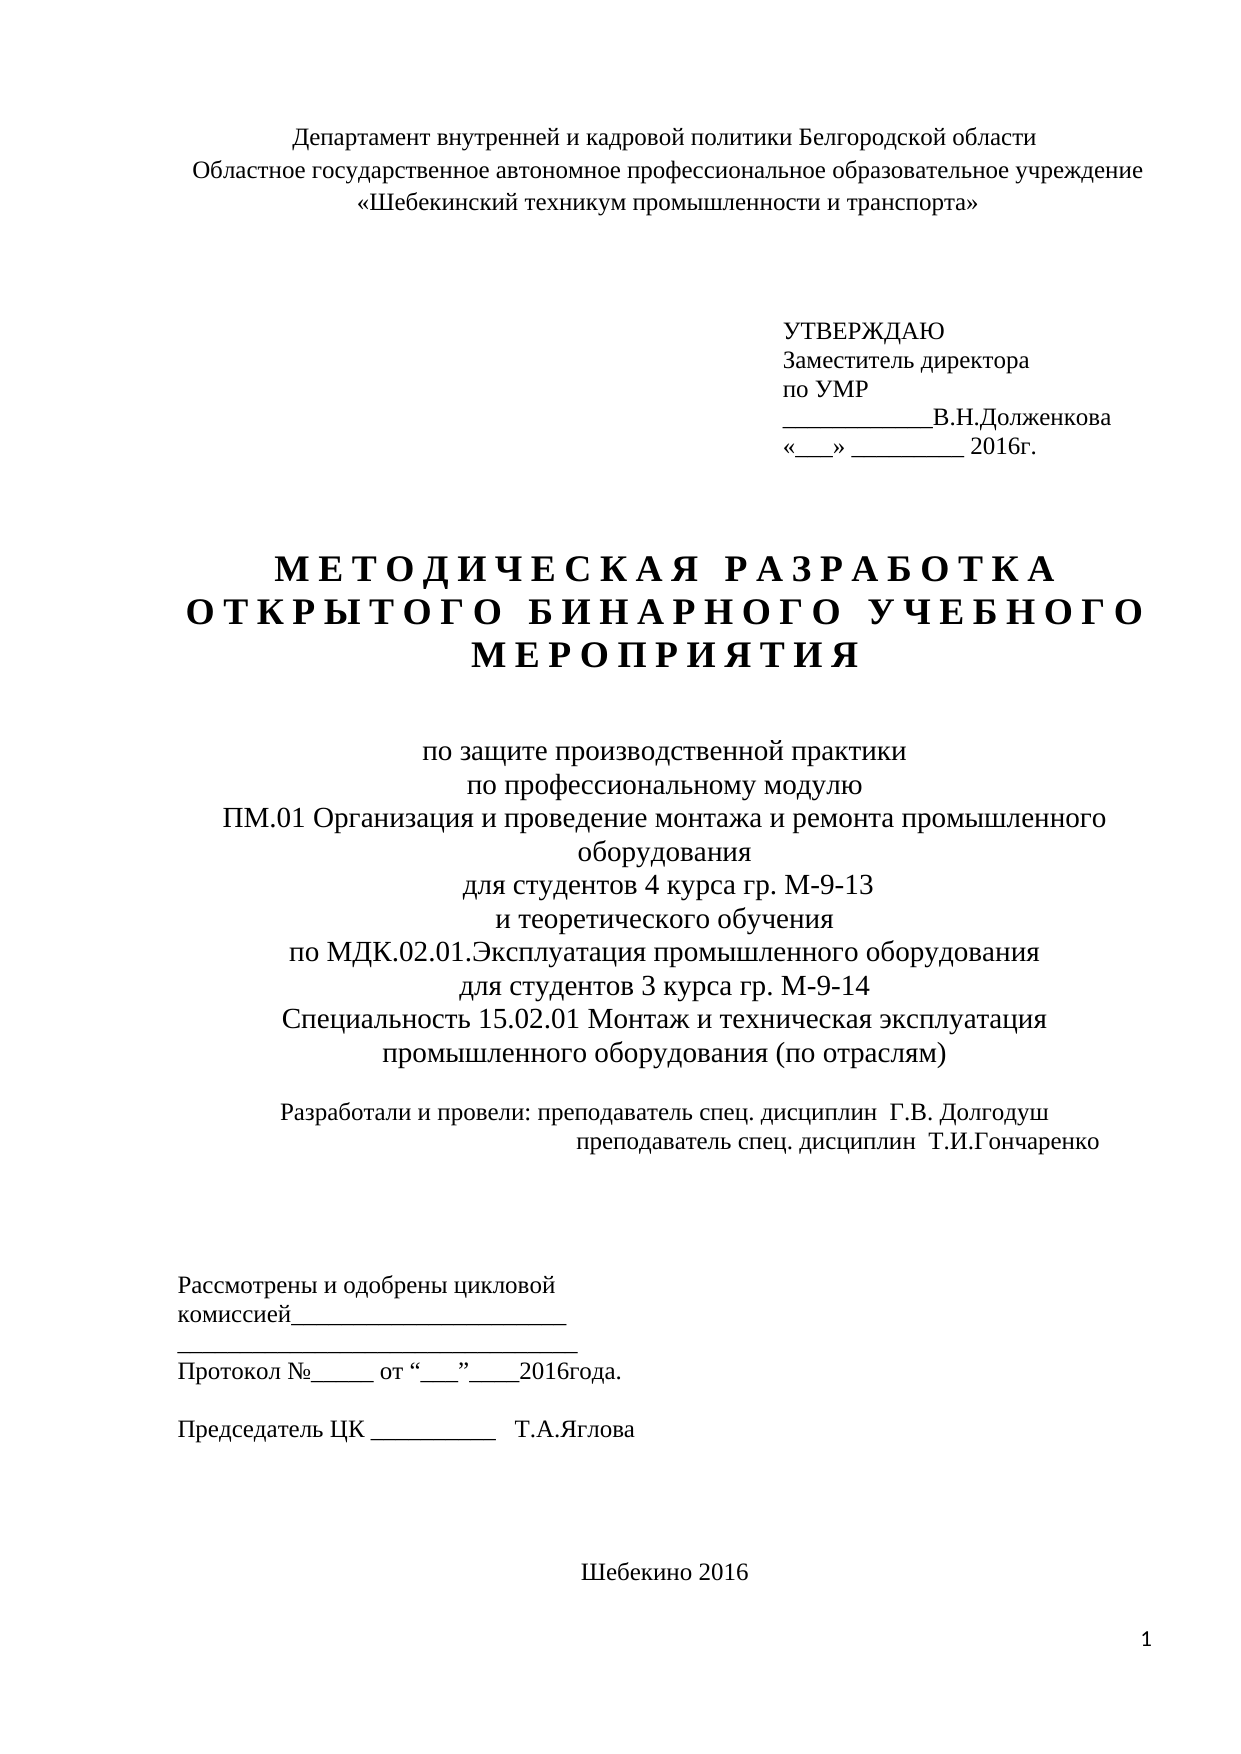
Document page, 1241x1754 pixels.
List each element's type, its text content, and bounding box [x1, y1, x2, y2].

text ОТКРЫТОГО БИНАРНОГО УЧЕБНОГО МЕРОПРИЯТИЯ [177, 589, 1152, 676]
text Областное государственное автономное профессиональное образовательное учреждение [177, 155, 1152, 183]
text Председатель ЦК __________ Т.А.Яглова [177, 1414, 1152, 1442]
text для студентов 3 курса гр. М-9-14 [177, 968, 1152, 1002]
text Шебекино 2016 [177, 1557, 1152, 1586]
text ____________В.Н.Долженкова [783, 402, 1152, 431]
text Рассмотрены и одобрены цикловой [177, 1270, 1152, 1299]
text ________________________________ [177, 1327, 1152, 1356]
text Протокол №_____ от “___”____2016года. [177, 1356, 1152, 1385]
text по МДК.02.01.Эксплуатация промышленного оборудования [177, 934, 1152, 968]
text Специальность 15.02.01 Монтаж и техническая эксплуатация промышленного оборудования (по отраслям) [177, 1002, 1152, 1069]
text и теоретического обучения [177, 901, 1152, 934]
text Заместитель директора [783, 345, 1152, 374]
text по УМР [783, 374, 1152, 402]
text ПМ.01 Организация и проведение монтажа и ремонта промышленного оборудования для студентов 4 курса гр. М-9-13 [177, 800, 1152, 901]
text по профессиональному модулю [177, 767, 1152, 800]
text УТВЕРЖДАЮ [783, 316, 1152, 345]
text Департамент внутренней и кадровой политики Белгородской области [177, 122, 1152, 151]
text комиссией______________________ [177, 1299, 1152, 1327]
text «Шебекинский техникум промышленности и транспорта» [177, 187, 1152, 216]
text Разработали и провели: преподаватель спец. дисциплин Г.В. Долгодуш [177, 1097, 1152, 1126]
text преподаватель спец. дисциплин Т.И.Гончаренко [177, 1126, 1152, 1155]
text «___» _________ 2016г. [783, 431, 1152, 460]
text по защите производственной практики [177, 733, 1152, 767]
text МЕТОДИЧЕСКАЯ РАЗРАБОТКА [177, 546, 1152, 589]
